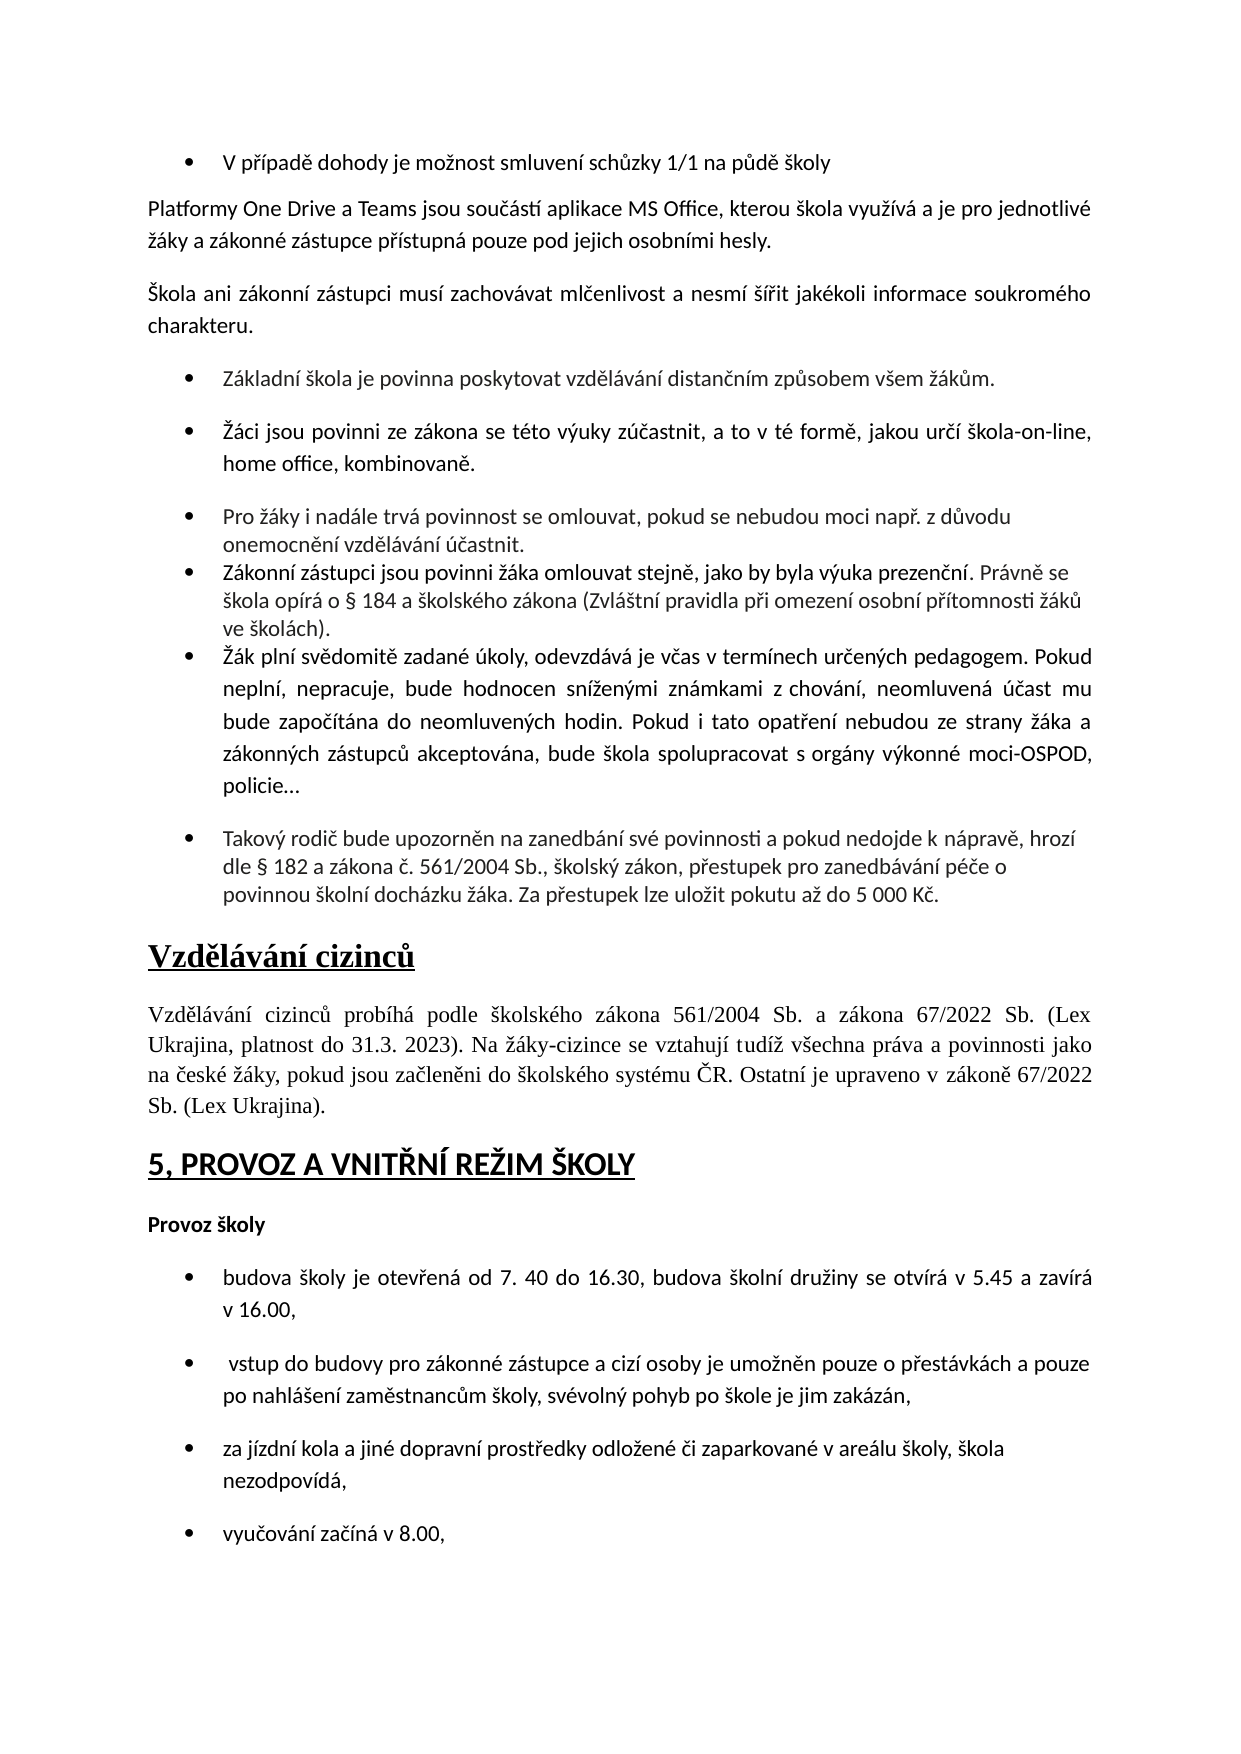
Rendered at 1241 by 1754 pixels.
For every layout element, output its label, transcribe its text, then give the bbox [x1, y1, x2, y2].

list Pro žáky i nadále trvá povinnost se omlouvat, pokud se nebudou moci např. z důvodu onemocnění vzdělávání účastnit. [185, 502, 1093, 558]
text Provoz školy [148, 1210, 1093, 1238]
list V případě dohody je možnost smluvení schůzky 1/1 na půdě školy [185, 148, 1093, 176]
list Základní škola je povinna poskytovat vzdělávání distančním způsobem všem žákům. [185, 364, 1093, 392]
text Vzdělávání cizinců probíhá podle školského zákona 561/2004 Sb. a zákona 67/2022 Sb. (Lex Ukrajina, platnost do 31.3. 2023). Na žáky-cizince se vztahují tudíž všechna práva a povinnosti jako na české žáky, pokud jsou začleněni do školského systému ČR. Ostatní je upraveno v zákoně 67/2022 Sb. (Lex Ukrajina). [148, 1001, 1093, 1118]
list Takový rodič bude upozorněn na zanedbání své povinnosti a pokud nedojde k nápravě, hrozí dle § 182 a zákona č. 561/2004 Sb., školský zákon, přestupek pro zanedbávání péče o povinnou školní docházku žáka. Za přestupek lze uložit pokutu až do 5 000 Kč. [185, 824, 1093, 908]
text Platformy One Drive a Teams jsou součástí aplikace MS Office, kterou škola využívá a je pro jednotlivé žáky a zákonné zástupce přístupná pouze pod jejich osobními hesly. [148, 194, 1093, 254]
list budova školy je otevřená od 7. 40 do 16.30, budova školní družiny se otvírá v 5.45 a zavírá v 16.00, [185, 1263, 1093, 1324]
text Vzdělávání cizinců [148, 936, 1093, 974]
list Žák plní svědomitě zadané úkoly, odevzdává je včas v termínech určených pedagogem. Pokud neplní, nepracuje, bude hodnocen sníženými známkami z chování, neomluvená účast mu bude započítána do neomluvených hodin. Pokud i tato opatření nebudou ze strany žáka a zákonných zástupců akceptována, bude škola spolupracovat s orgány výkonné moci-OSPOD, policie… [185, 642, 1093, 799]
list Zákonní zástupci jsou povinni žáka omlouvat stejně, jako by byla výuka prezenční. Právně se škola opírá o § 184 a školského zákona (Zvláštní pravidla při omezení osobní přítomnosti žáků ve školách). [185, 558, 1093, 642]
text 5, PROVOZ A VNITŘNÍ REŽIM ŠKOLY [148, 1143, 1093, 1183]
list vstup do budovy pro zákonné zástupce a cizí osoby je umožněn pouze o přestávkách a pouze po nahlášení zaměstnancům školy, svévolný pohyb po škole je jim zakázán, [185, 1349, 1093, 1409]
list za jízdní kola a jiné dopravní prostředky odložené či zaparkované v areálu školy, škola nezodpovídá, [185, 1434, 1093, 1494]
list Žáci jsou povinni ze zákona se této výuky zúčastnit, a to v té formě, jakou určí škola-on-line, home office, kombinovaně. [185, 417, 1093, 477]
list vyučování začíná v 8.00, [185, 1519, 1093, 1547]
text Škola ani zákonní zástupci musí zachovávat mlčenlivost a nesmí šířit jakékoli informace soukromého charakteru. [148, 279, 1093, 339]
